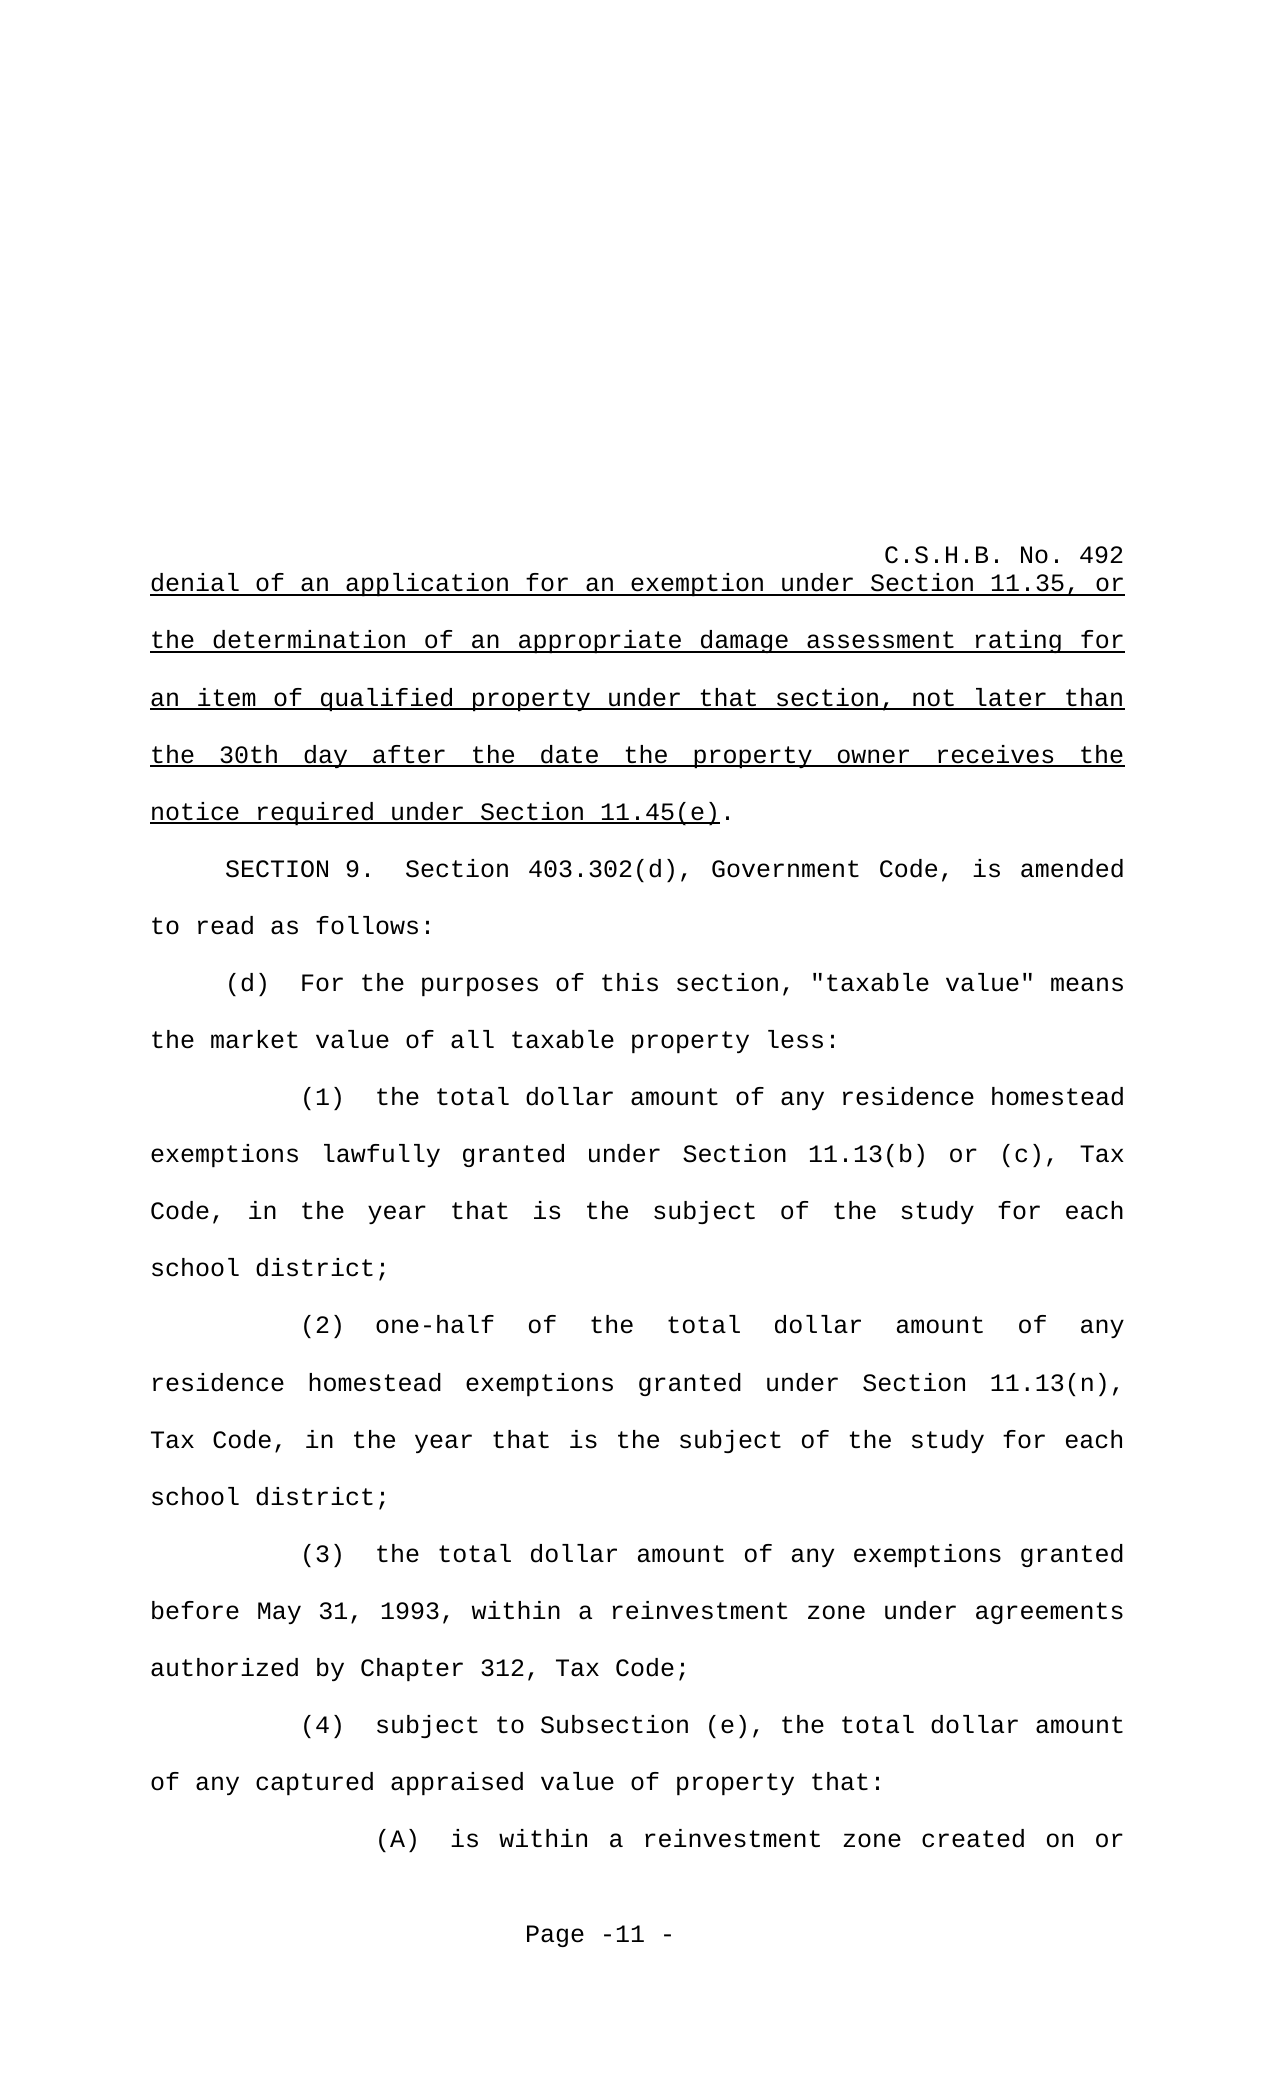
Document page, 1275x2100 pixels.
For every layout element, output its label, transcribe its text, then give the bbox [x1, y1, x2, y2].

text (2) one-half of the total dollar amount of any residence homestead exemptions granted under Section 11.13(n), Tax Code, in the year that is the subject of the study for each school district; [150, 1313, 1125, 1513]
text (1) the total dollar amount of any residence homestead exemptions lawfully granted under Section 11.13(b) or (c), Tax Code, in the year that is the subject of the study for each school district; [150, 1084, 1125, 1284]
text (d) For the purposes of this section, "taxable value" means the market value of all taxable property less: [150, 970, 1125, 1056]
text SECTION 9. Section 403.302(d), Government Code, is amended to read as follows: [150, 856, 1125, 942]
text (3) the total dollar amount of any exemptions granted before May 31, 1993, within a reinvestment zone under agreements authorized by Chapter 312, Tax Code; [150, 1541, 1125, 1684]
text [150, 1827, 1125, 1855]
text (4) subject to Subsection (e), the total dollar amount of any captured appraised value of property that: [150, 1712, 1125, 1798]
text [150, 571, 1125, 594]
